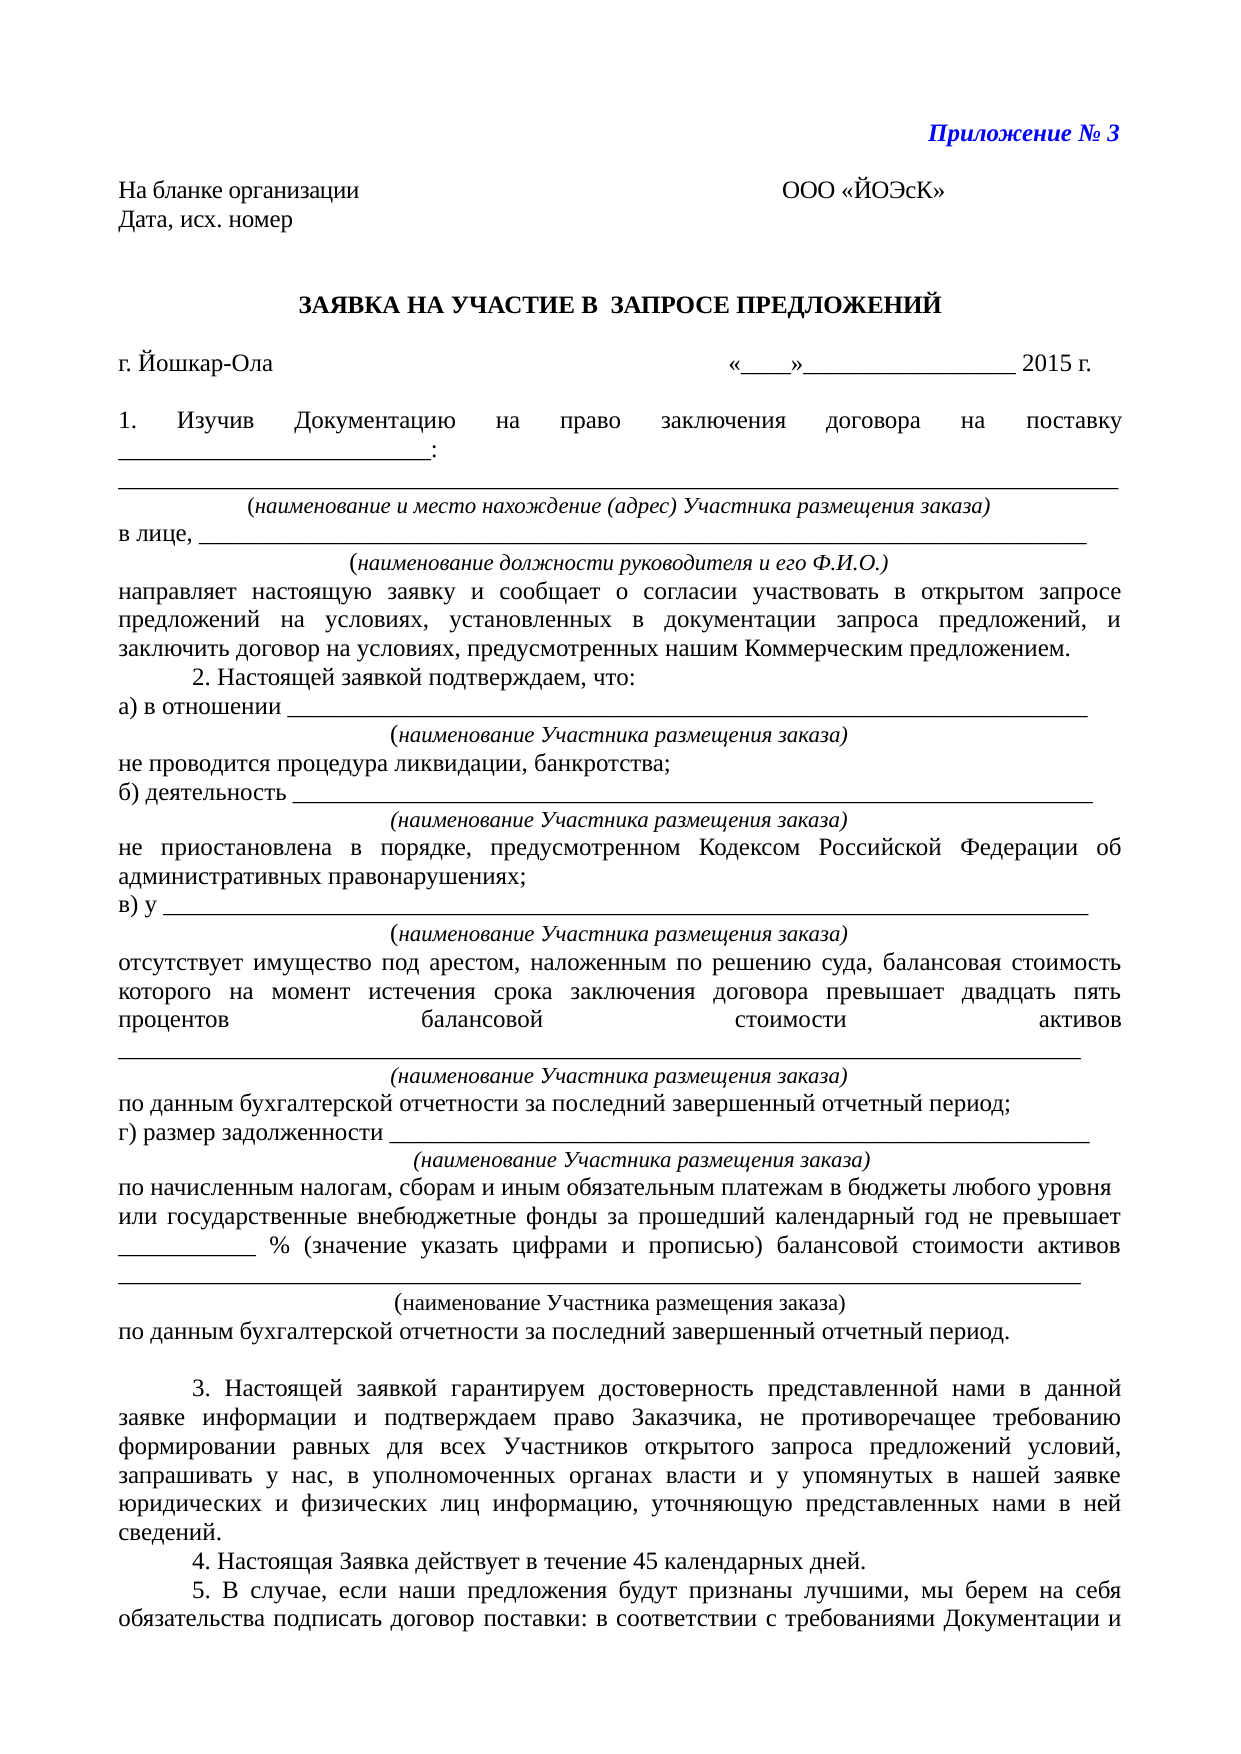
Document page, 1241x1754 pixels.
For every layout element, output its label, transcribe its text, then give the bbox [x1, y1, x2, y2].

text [118, 1575, 1122, 1632]
text На бланке организации ООО «ЙОЭсК» [118, 176, 1123, 204]
text (наименование Участника размещения заказа) [118, 719, 1122, 748]
text Приложение № 3 [118, 118, 1122, 147]
text направляет настоящую заявку и сообщает о согласии участвовать в открытом запросе предложений на условиях, установленных в документации запроса предложений, и заключить договор на условиях, предусмотренных нашим Коммерческим предложением. [118, 576, 1122, 662]
text 1. Изучив Документацию на право заключения договора на поставку _________________________: [118, 406, 1122, 463]
text отсутствует имущество под арестом, наложенным по решению суда, балансовая стоимость которого на момент истечения срока заключения договора превышает двадцать пять процентов балансовой стоимости активов _____________________________________________________________________________ [118, 947, 1122, 1062]
text в лице, _______________________________________________________________________ [118, 518, 1122, 547]
text (наименование Участника размещения заказа) [118, 1287, 1122, 1316]
text (наименование Участника размещения заказа) [118, 1062, 1122, 1088]
text б) деятельность ________________________________________________________________ [118, 777, 1122, 806]
text по данным бухгалтерской отчетности за последний завершенный отчетный период. [118, 1316, 1122, 1345]
text а) в отношении ________________________________________________________________ [118, 691, 1122, 719]
text 3. Настоящей заявкой гарантируем достоверность представленной нами в данной заявке информации и подтверждаем право Заказчика, не противоречащее требованию формировании равных для всех Участников открытого запроса предложений условий, запрашивать у нас, в уполномоченных органах власти и у упомянутых в нашей заявке юридических и физических лиц информацию, уточняющую представленных нами в ней сведений. [118, 1373, 1122, 1546]
text г. Йошкар-Ола «____»_________________ 2015 г. [118, 348, 1122, 377]
text или государственные внебюджетные фонды за прошедший календарный год не превышает ___________ % (значение указать цифрами и прописью) балансовой стоимости активов _____________________________________________________________________________ [118, 1201, 1122, 1287]
text не приостановлена в порядке, предусмотренном Кодексом Российской Федерации об административных правонарушениях; [118, 832, 1122, 889]
text по начисленным налогам, сборам и иным обязательным платежам в бюджеты любого уровня [118, 1172, 1122, 1201]
text (наименование должности руководителя и его Ф.И.О.) [118, 547, 1122, 576]
text ________________________________________________________________________________ [118, 463, 1122, 492]
text ЗАЯВКА НА УЧАСТИЕ В ЗАПРОСЕ ПРЕДЛОЖЕНИЙ [118, 291, 1122, 319]
text (наименование Участника размещения заказа) [118, 1146, 1122, 1172]
text по данным бухгалтерской отчетности за последний завершенный отчетный период; [118, 1088, 1122, 1117]
text (наименование Участника размещения заказа) [118, 806, 1122, 832]
text (наименование Участника размещения заказа) [118, 918, 1122, 947]
text 2. Настоящей заявкой подтверждаем, что: [118, 662, 1122, 691]
text не проводится процедура ликвидации, банкротства; [118, 748, 1122, 777]
text в) у __________________________________________________________________________ [118, 889, 1122, 918]
text Дата, исх. номер [118, 204, 1123, 233]
text г) размер задолженности ________________________________________________________ [118, 1117, 1122, 1146]
text (наименование и место нахождение (адрес) Участника размещения заказа) [118, 492, 1122, 518]
text 4. Настоящая Заявка действует в течение 45 календарных дней. [118, 1546, 1122, 1575]
